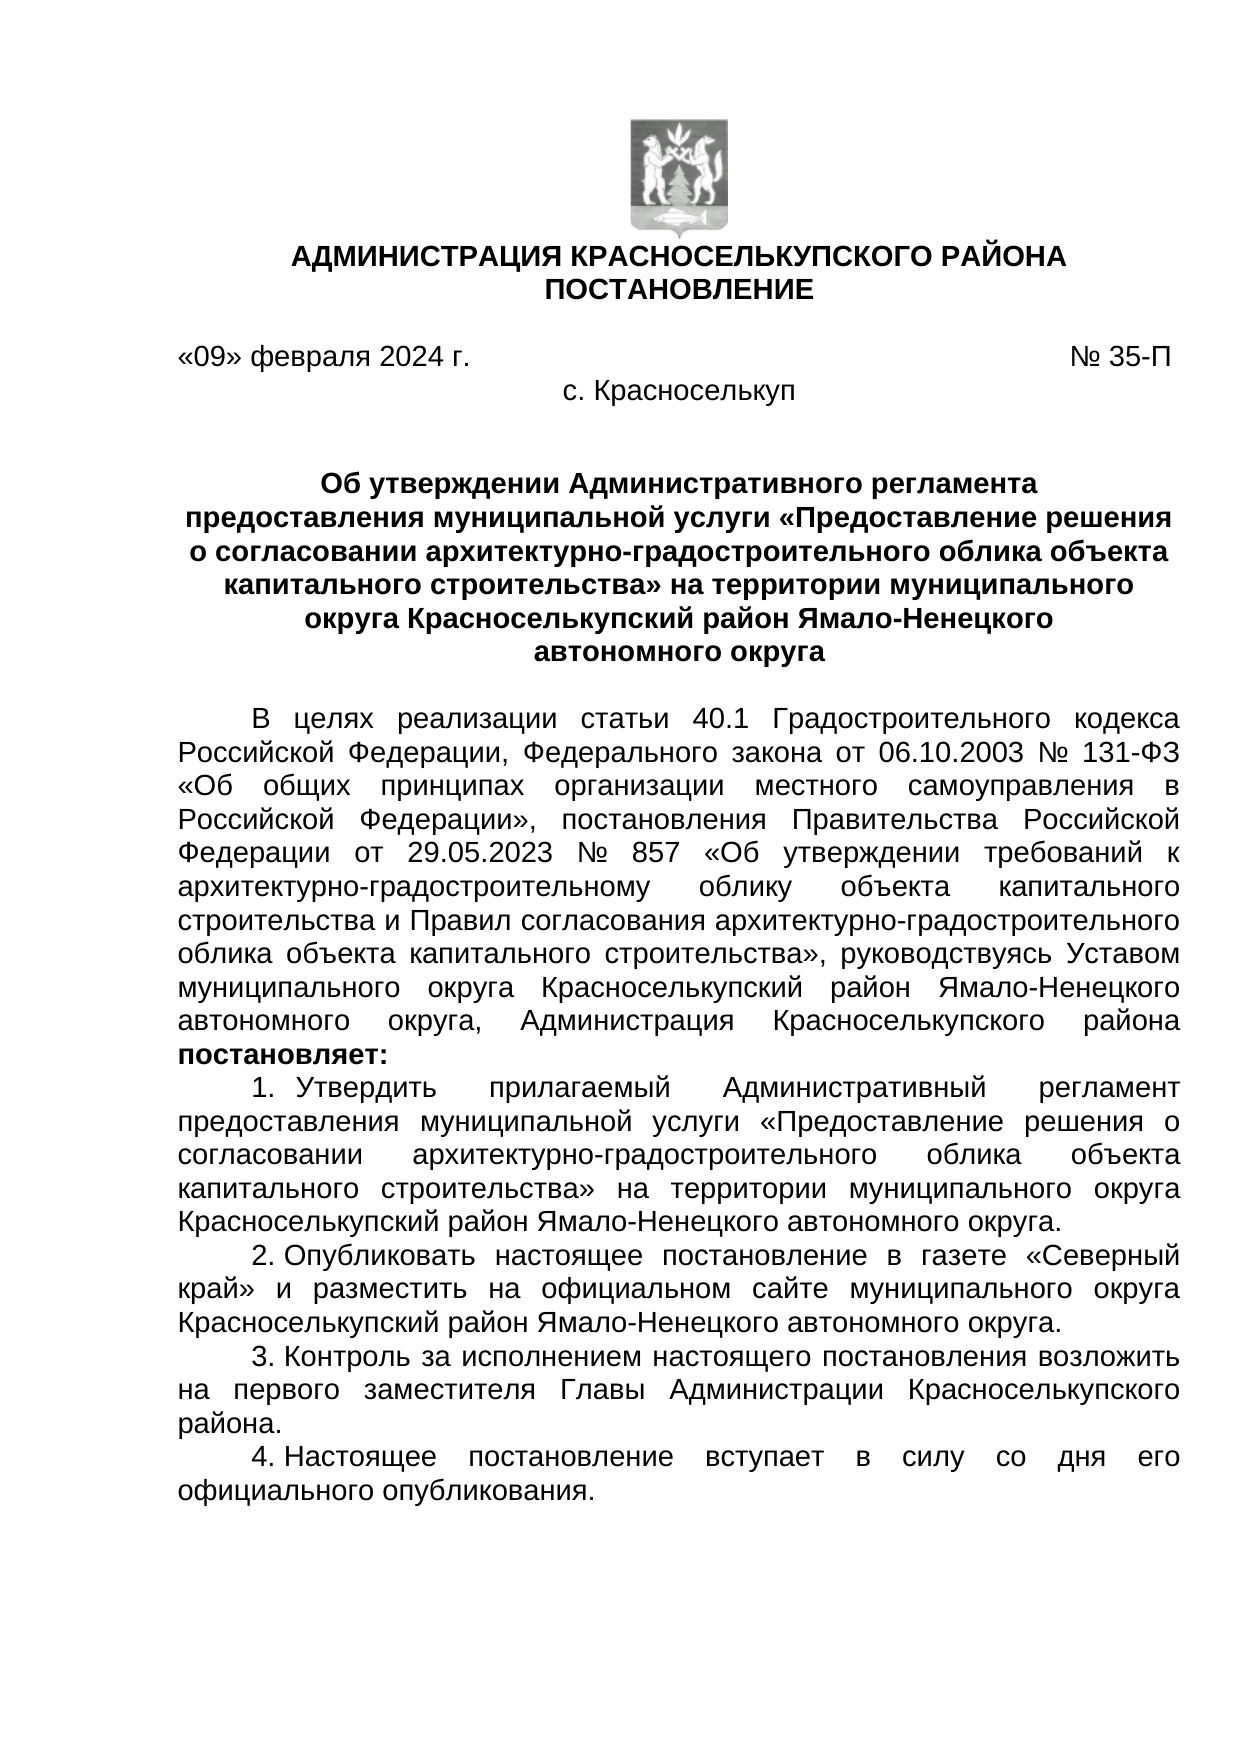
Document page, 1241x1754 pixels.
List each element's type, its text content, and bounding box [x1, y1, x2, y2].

picture [630, 118, 728, 239]
text ПОСТАНОВЛЕНИЕ [177, 272, 1181, 306]
list Утвердить прилагаемый Административный регламент предоставления муниципальной услуги «Предоставление решения о согласовании архитектурно-градостроительного облика объекта капитального строительства» на территории муниципального округа Красноселькупский район Ямало-Ненецкого автономного округа. [177, 1070, 1181, 1238]
text Об утверждении Административного регламента [177, 466, 1181, 500]
text 2. Опубликовать настоящее постановление в газете «Северный край» и разместить на официальном сайте муниципального округа Красноселькупский район Ямало-Ненецкого автономного округа. [177, 1238, 1181, 1338]
text В целях реализации статьи 40.1 Градостроительного кодекса Российской Федерации, Федерального закона от 06.10.2003 № 131-ФЗ «Об общих принципах организации местного самоуправления в Российской Федерации», постановления Правительства Российской Федерации от 29.05.2023 № 857 «Об утверждении требований к архитектурно-градостроительному облику объекта капитального строительства и Правил согласования архитектурно-градостроительного облика объекта капитального строительства», руководствуясь Уставом муниципального округа Красноселькупский район Ямало-Ненецкого автономного округа, Администрация Красноселькупского района постановляет: [177, 701, 1181, 1070]
text предоставления муниципальной услуги «Предоставление решения о согласовании архитектурно-градостроительного облика объекта капитального строительства» на территории муниципального округа Красноселькупский район Ямало-Ненецкого [177, 500, 1181, 634]
text «09» февраля 2024 г. № 35-П [177, 339, 1181, 373]
text автономного округа [177, 634, 1181, 668]
text 3. Контроль за исполнением настоящего постановления возложить на первого заместителя Главы Администрации Красноселькупского района. [177, 1338, 1181, 1439]
text АДМИНИСТРАЦИЯ КРАСНОСЕЛЬКУПСКОГО РАЙОНА [177, 118, 1181, 272]
text с. Красноселькуп [177, 373, 1181, 407]
text 4. Настоящее постановление вступает в силу со дня его официального опубликования. [177, 1439, 1181, 1506]
